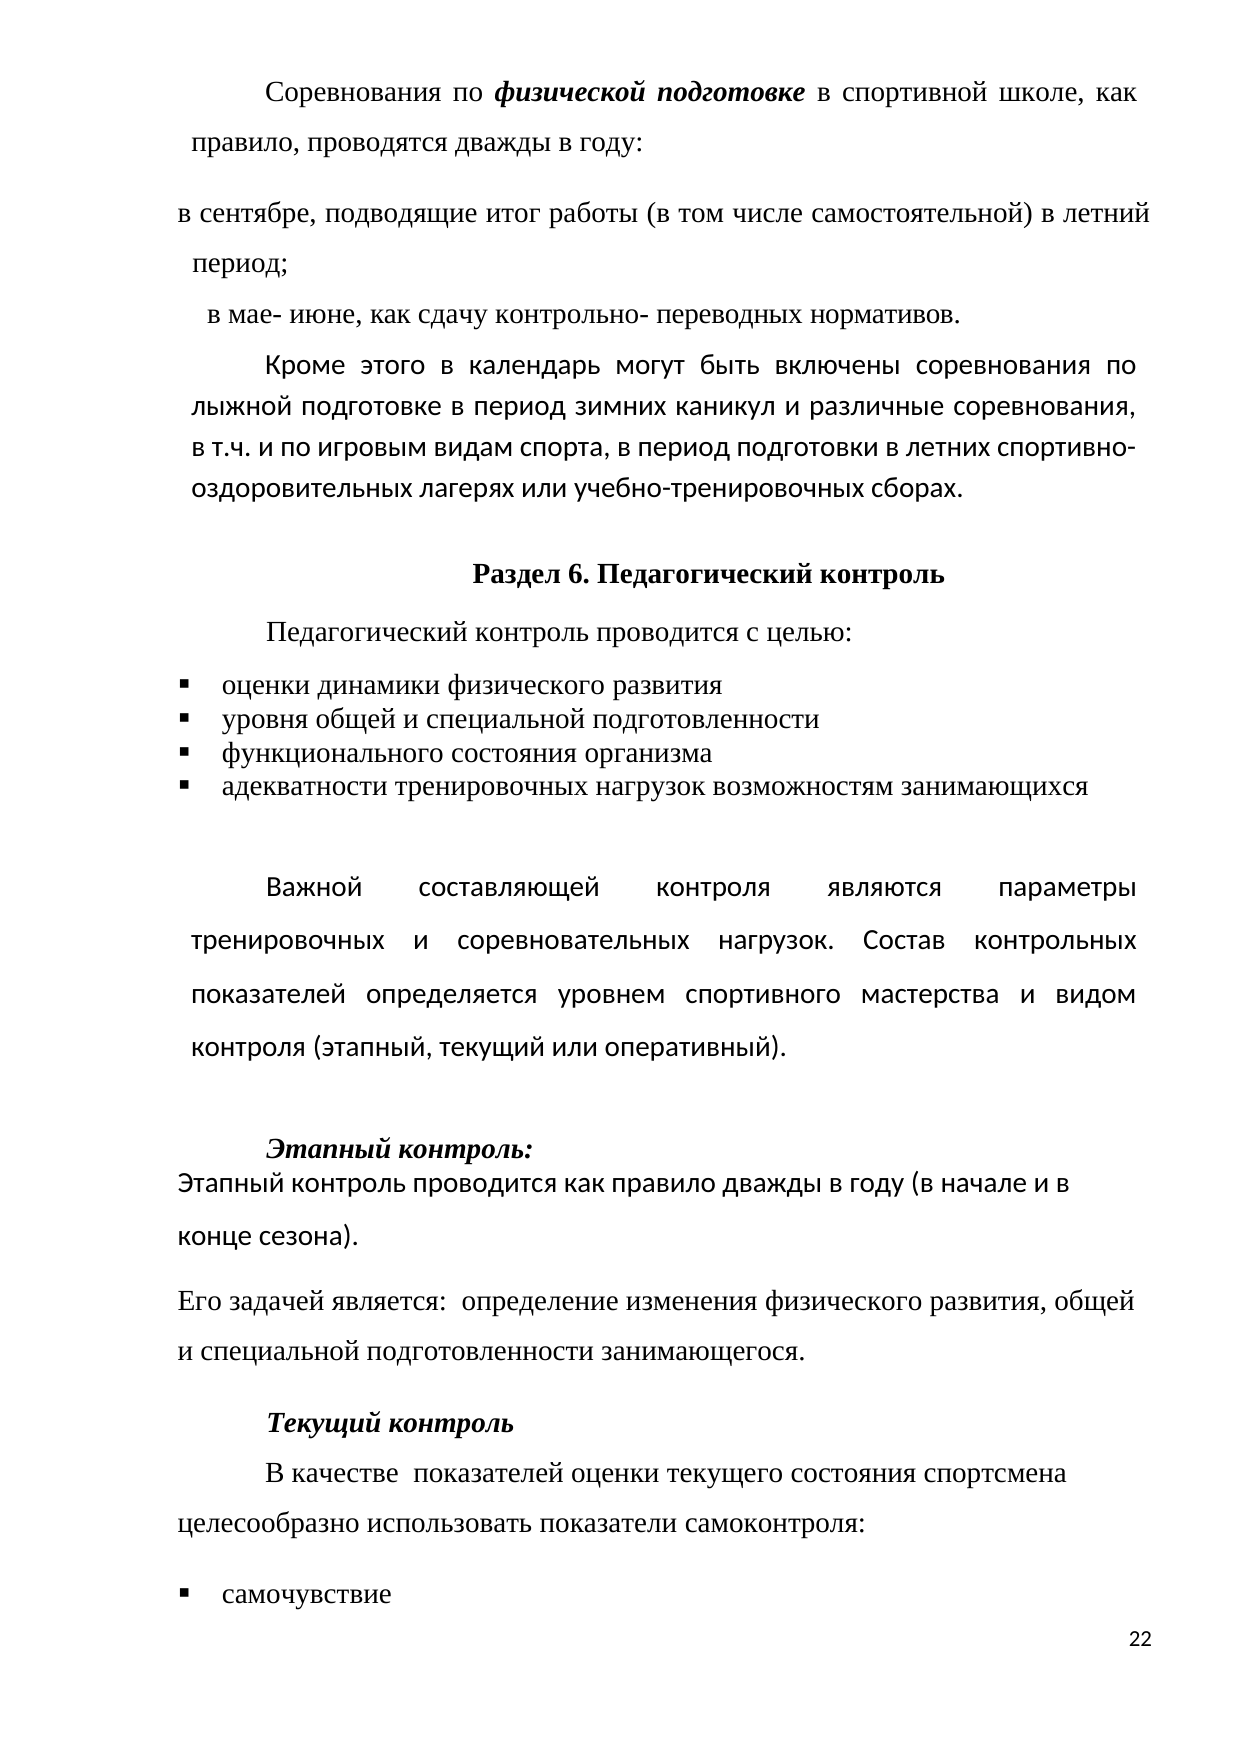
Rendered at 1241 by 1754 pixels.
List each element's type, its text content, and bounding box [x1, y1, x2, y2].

text Педагогический контроль проводится с целью: [266, 618, 1152, 647]
list функционального состояния организма [177, 735, 1152, 768]
list самочувствие [177, 1576, 1152, 1610]
text Его задачей является: определение изменения физического развития, общей и специальной подготовленности занимающегося. [177, 1283, 1152, 1367]
text Текущий контроль [266, 1405, 1152, 1438]
text Кроме этого в календарь могут быть включены соревнования по лыжной подготовке в период зимних каникул и различные соревнования, в т.ч. и по игровым видам спорта, в период подготовки в летних спортивно- оздоровительных лагерях или учебно-тренировочных сборах. [191, 346, 1138, 505]
list в сентябре, подводящие итог работы (в том числе самостоятельной) в летний период; [148, 195, 1152, 279]
text Соревнования по физической подготовке в спортивной школе, как правило, проводятся дважды в году: [191, 74, 1137, 158]
text Раздел 6. Педагогический контроль [266, 556, 1152, 589]
text Этапный контроль: [266, 1135, 1152, 1164]
list уровня общей и специальной подготовленности [177, 701, 1152, 735]
text Этапный контроль проводится как правило дважды в году (в начале и в конце сезона). [177, 1164, 1152, 1253]
list в мае- июне, как сдачу контрольно- переводных нормативов. [162, 296, 1152, 329]
list оценки динамики физического развития [177, 667, 1152, 701]
text В качестве показателей оценки текущего состояния спортсмена целесообразно использовать показатели самоконтроля: [177, 1455, 1138, 1539]
text Важной составляющей контроля являются параметры тренировочных и соревновательных нагрузок. Состав контрольных показателей определяется уровнем спортивного мастерства и видом контроля (этапный, текущий или оперативный). [191, 868, 1137, 1064]
list адекватности тренировочных нагрузок возможностям занимающихся [177, 768, 1152, 802]
